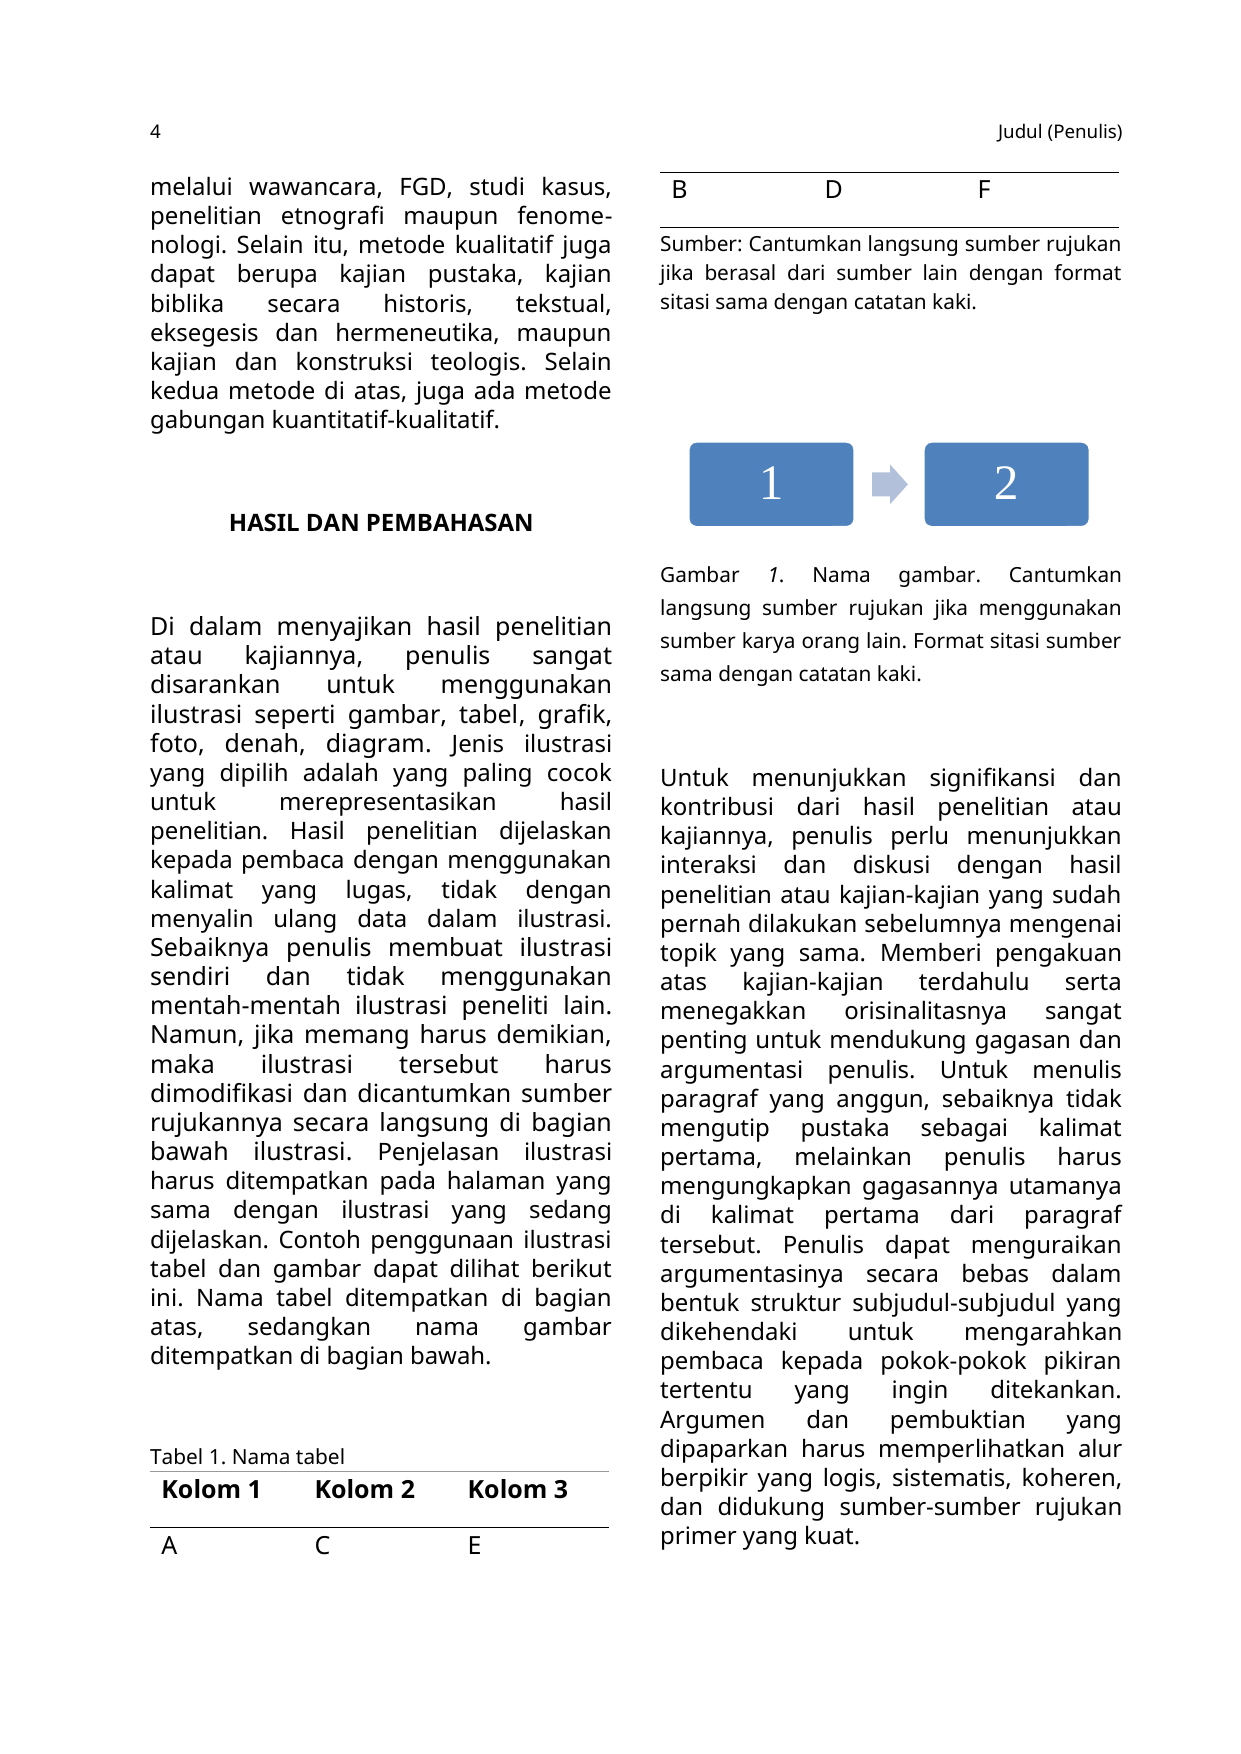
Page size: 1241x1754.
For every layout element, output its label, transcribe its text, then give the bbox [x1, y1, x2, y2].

text Gambar 1. Nama gambar. Cantumkan langsung sumber rujukan jika menggunakan sumber karya orang lain. Format sitasi sumber sama dengan catatan kaki. [660, 561, 1122, 688]
subtitle HASIL DAN PEMBAHASAN [150, 505, 612, 538]
table_cell F [966, 173, 1119, 227]
text Untuk menunjukkan signifikansi dan kontribusi dari hasil penelitian atau kajiannya, penulis perlu menunjukkan interaksi dan diskusi dengan hasil penelitian atau kajian-kajian yang sudah pernah dilakukan sebelumnya mengenai topik yang sama. Memberi pengakuan atas kajian-kajian terdahulu serta menegakkan orisinalitasnya sangat penting untuk mendukung gagasan dan argumentasi penulis. Untuk menulis paragraf yang anggun, sebaiknya tidak mengutip pustaka sebagai kalimat pertama, melainkan penulis harus mengungkapkan gagasannya utamanya di kalimat pertama dari paragraf tersebut. Penulis dapat menguraikan argumentasinya secara bebas dalam bentuk struktur subjudul-subjudul yang dikehendaki untuk mengarahkan pembaca kepada pokok-pokok pikiran tertentu yang ingin ditekankan. Argumen dan pembuktian yang dipaparkan harus memperlihatkan alur berpikir yang logis, sistematis, koheren, dan didukung sumber-sumber rujukan primer yang kuat. [660, 763, 1122, 1551]
text Sumber: Cantumkan langsung sumber rujukan jika berasal dari sumber lain dengan format sitasi sama dengan catatan kaki. [660, 228, 1122, 316]
table_cell D [813, 173, 966, 227]
table_cell E [456, 1528, 609, 1582]
table_cell C [303, 1528, 456, 1582]
table_header Kolom 1 [150, 1472, 303, 1527]
table_cell B [660, 173, 813, 227]
table_header Kolom 3 [456, 1472, 609, 1527]
text Tabel 1. Nama tabel [150, 1441, 612, 1471]
table_header Kolom 2 [303, 1472, 456, 1527]
table_cell A [150, 1528, 303, 1582]
text Di dalam menyajikan hasil penelitian atau kajiannya, penulis sangat disarankan untuk menggunakan ilustrasi seperti gambar, tabel, grafik, foto, denah, diagram. Jenis ilustrasi yang dipilih adalah yang paling cocok untuk merepresentasikan hasil penelitian. Hasil penelitian dijelaskan kepada pembaca dengan menggunakan kalimat yang lugas, tidak dengan menyalin ulang data dalam ilustrasi. Sebaiknya penulis membuat ilustrasi sendiri dan tidak menggunakan mentah-mentah ilustrasi peneliti lain. Namun, jika memang harus demikian, maka ilustrasi tersebut harus dimodifikasi dan dicantumkan sumber rujukannya secara langsung di bagian bawah ilustrasi. Penjelasan ilustrasi harus ditempatkan pada halaman yang sama dengan ilustrasi yang sedang dijelaskan. Contoh penggunaan ilustrasi tabel dan gambar dapat dilihat berikut ini. Nama tabel ditempatkan di bagian atas, sedangkan nama gambar ditempatkan di bagian bawah. [150, 612, 612, 1371]
